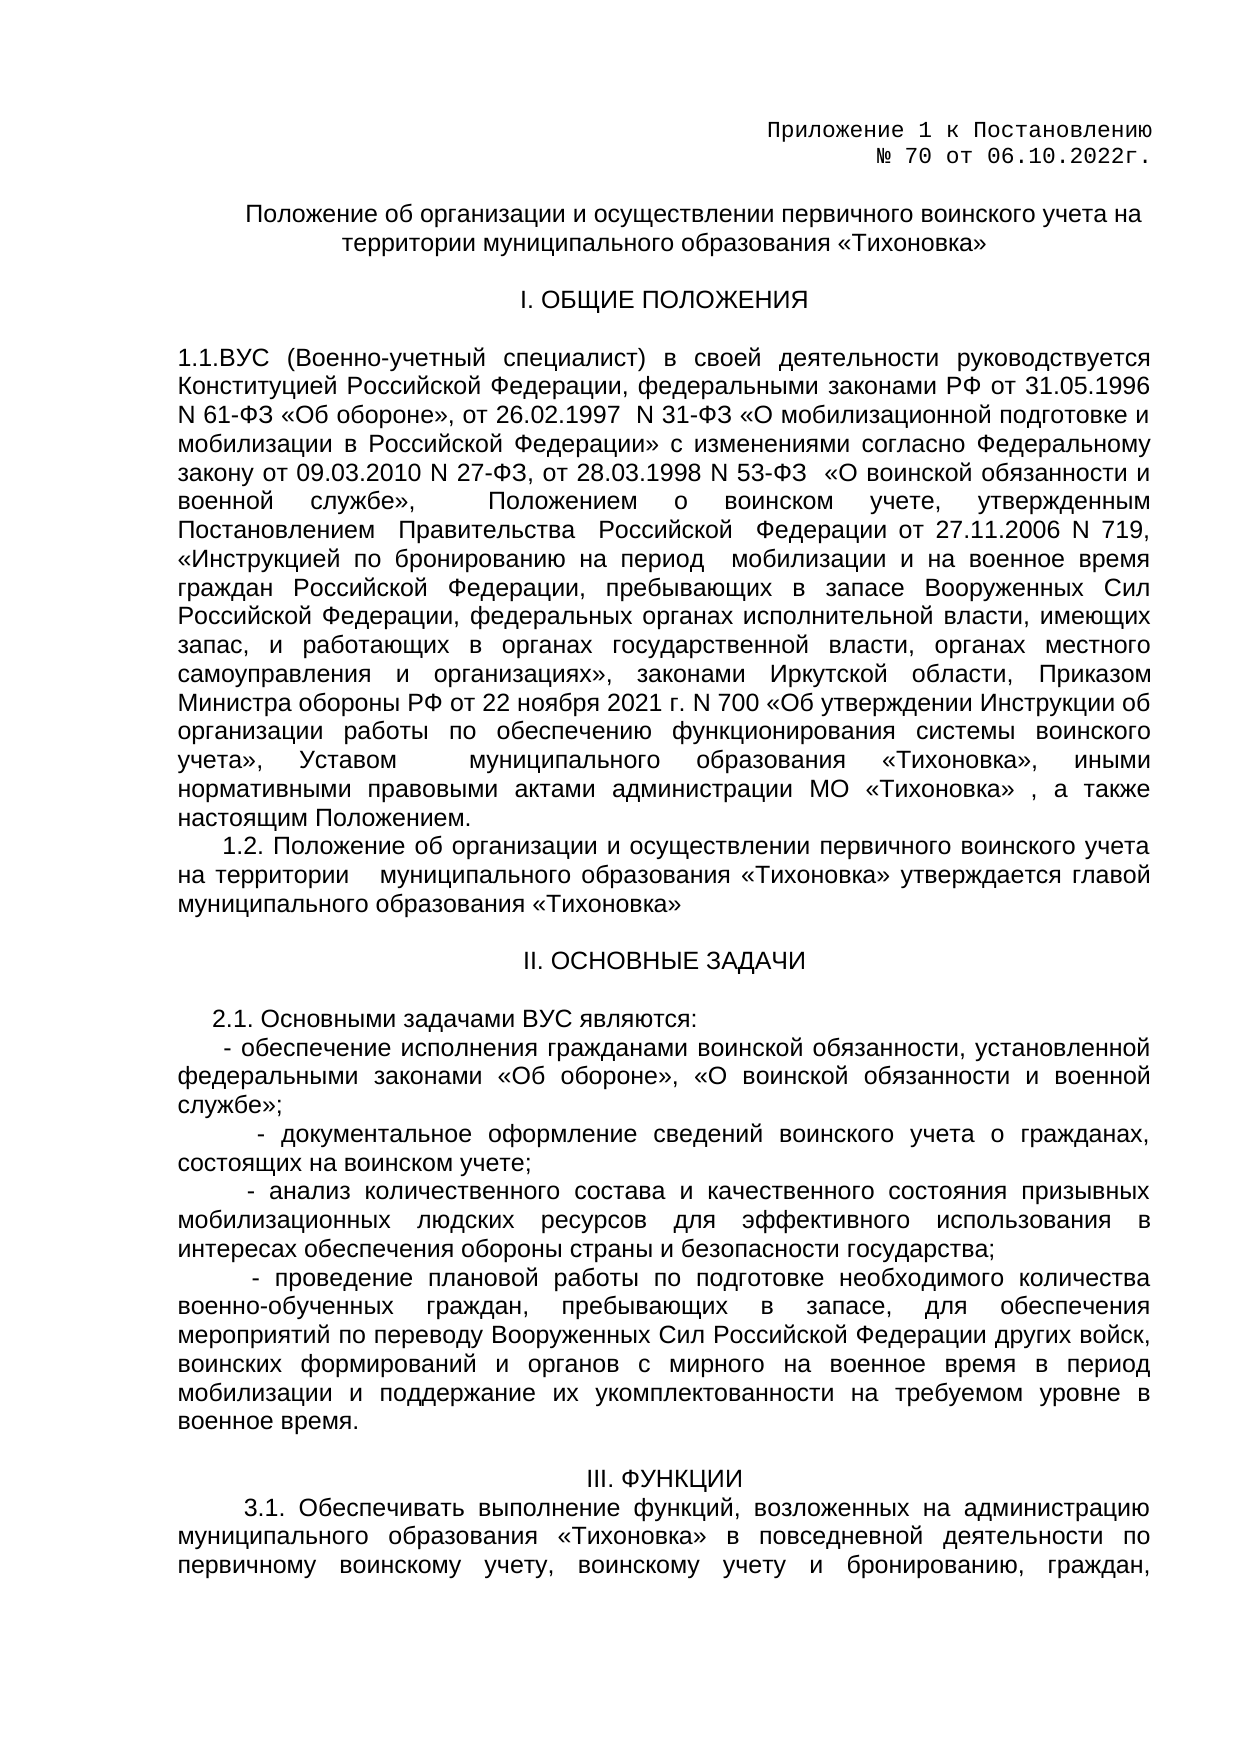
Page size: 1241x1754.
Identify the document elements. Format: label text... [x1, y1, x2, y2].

text 2.1. Основными задачами ВУС являются: [177, 1004, 1152, 1032]
text 1.2. Положение об организации и осуществлении первичного воинского учета на территории муниципального образования «Тихоновка» утверждается главой муниципального образования «Тихоновка» [177, 831, 1152, 917]
text № 70 от 06.10.2022г. [177, 144, 1152, 170]
text - документальное оформление сведений воинского учета о гражданах, состоящих на воинском учете; [177, 1119, 1152, 1176]
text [177, 1492, 1152, 1579]
text II. ОСНОВНЫЕ ЗАДАЧИ [177, 946, 1152, 975]
text 1.1.ВУС (Военно-учетный специалист) в своей деятельности руководствуется Конституцией Российской Федерации, федеральными законами РФ от 31.05.1996 N 61-ФЗ «Об обороне», от 26.02.1997 N 31-ФЗ «О мобилизационной подготовке и мобилизации в Российской Федерации» с изменениями согласно Федеральному закону от 09.03.2010 N 27-ФЗ, от 28.03.1998 N 53-ФЗ «О воинской обязанности и военной службе», Положением о воинском учете, утвержденным Постановлением Правительства Российской Федерации от 27.11.2006 N 719, «Инструкцией по бронированию на период мобилизации и на военное время граждан Российской Федерации, пребывающих в запасе Вооруженных Сил Российской Федерации, федеральных органах исполнительной власти, имеющих запас, и работающих в органах государственной власти, органах местного самоуправления и организациях», законами Иркутской области, Приказом Министра обороны РФ от 22 ноября 2021 г. N 700 «Об утверждении Инструкции об организации работы по обеспечению функционирования системы воинского учета», Уставом муниципального образования «Тихоновка», иными нормативными правовыми актами администрации МО «Тихоновка» , а также настоящим Положением. [177, 342, 1152, 831]
text Положение об организации и осуществлении первичного воинского учета на территории муниципального образования «Тихоновка» [177, 199, 1152, 256]
text Приложение 1 к Постановлению [177, 118, 1152, 144]
text I. ОБЩИЕ ПОЛОЖЕНИЯ [177, 285, 1152, 314]
text - обеспечение исполнения гражданами воинской обязанности, установленной федеральными законами «Об обороне», «О воинской обязанности и военной службе»; [177, 1032, 1152, 1119]
text - проведение плановой работы по подготовке необходимого количества военно-обученных граждан, пребывающих в запасе, для обеспечения мероприятий по переводу Вооруженных Сил Российской Федерации других войск, воинских формирований и органов с мирного на военное время в период мобилизации и поддержание их укомплектованности на требуемом уровне в военное время. [177, 1262, 1152, 1435]
text - анализ количественного состава и качественного состояния призывных мобилизационных людских ресурсов для эффективного использования в интересах обеспечения обороны страны и безопасности государства; [177, 1176, 1152, 1262]
text III. ФУНКЦИИ [177, 1464, 1152, 1492]
